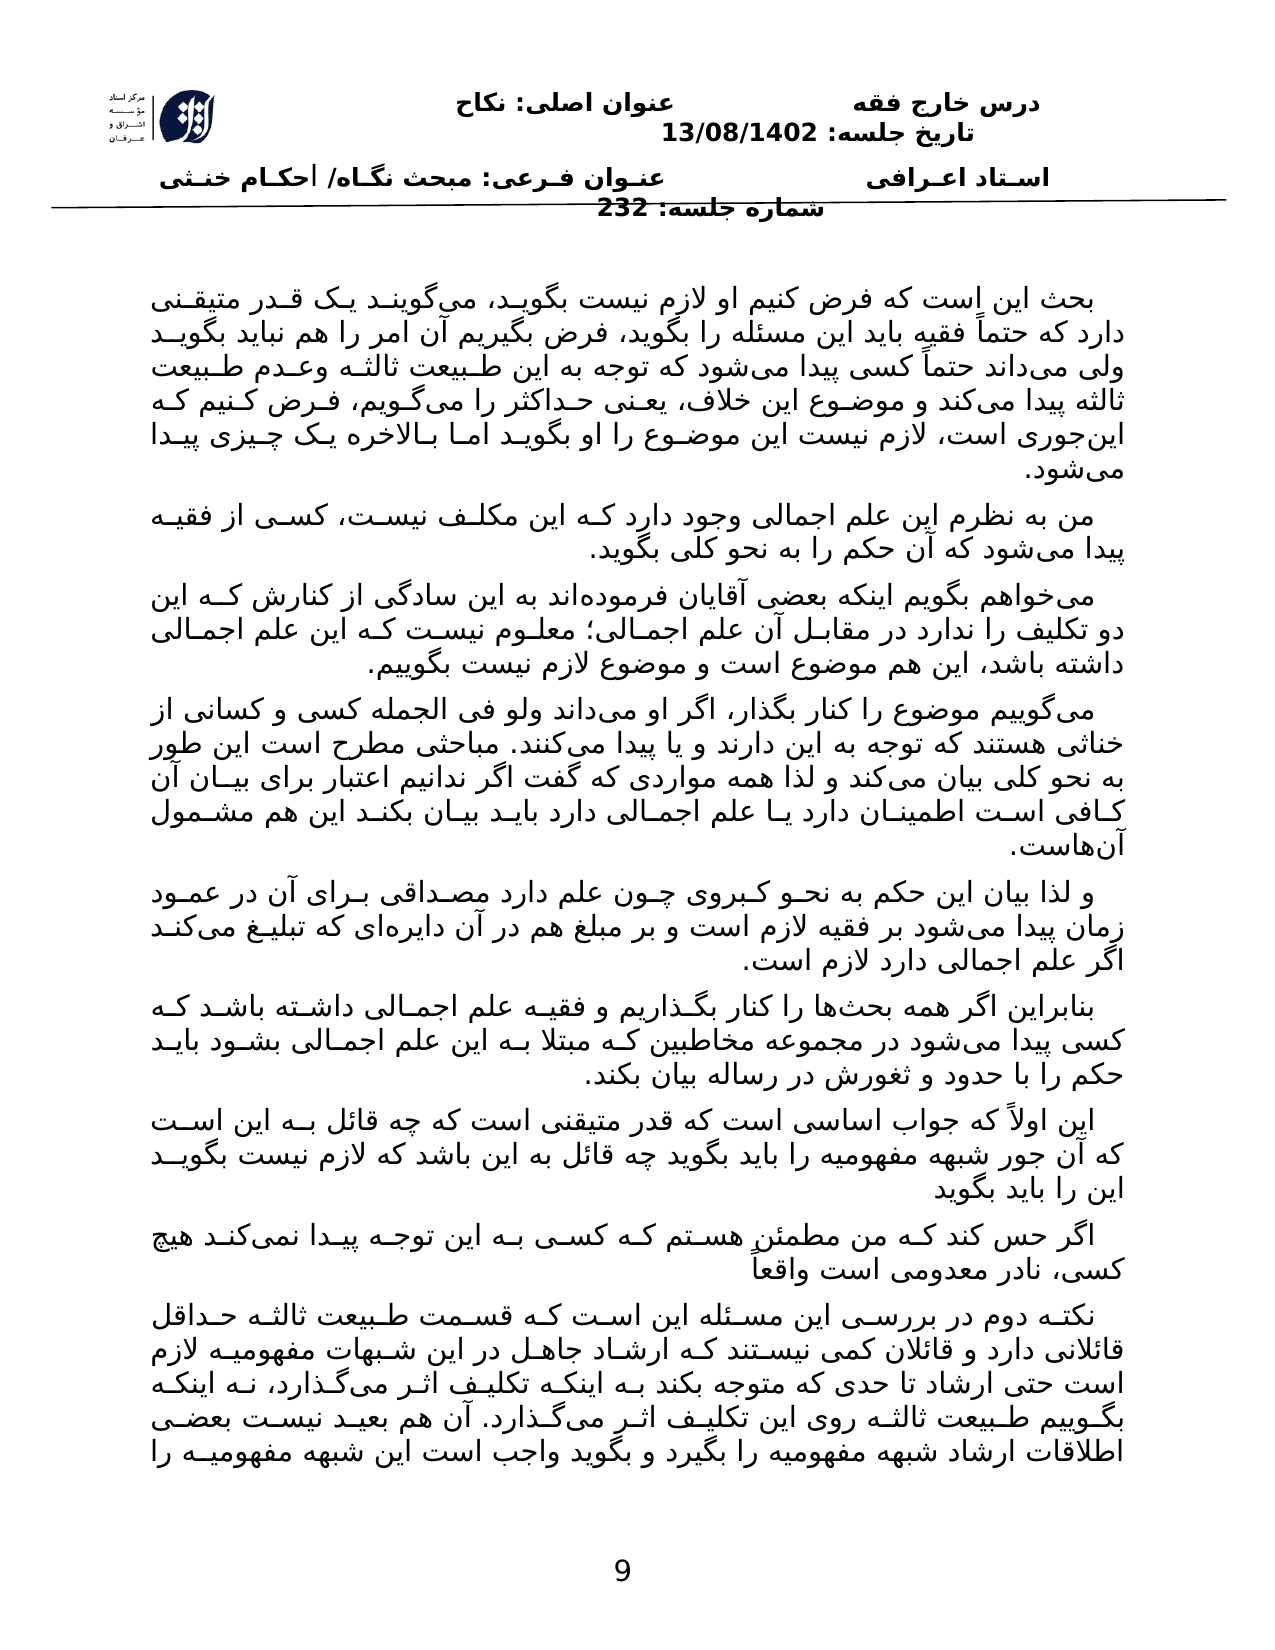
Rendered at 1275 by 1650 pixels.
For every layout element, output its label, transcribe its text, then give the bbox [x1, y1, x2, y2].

text این اولاً که جواب اساسی است که قدر متیقنی است که چه قائل به این است که آن جور شبهه مفهومیه را باید بگوید چه قائل به این باشد که لازم نیست بگوید این را باید بگوید [150, 1104, 1125, 1206]
picture [102, 86, 215, 146]
text می‌خواهم بگویم اینکه بعضی آقایان فرموده‌اند به این سادگی از کنارش که این دو تکلیف را ندارد در مقابل آن علم اجمالی؛ معلوم نیست که این علم اجمالی داشته باشد، این هم موضوع است و موضوع لازم نیست بگوییم. [150, 578, 1125, 680]
text من به نظرم این علم اجمالی وجود دارد که این مکلف نیست، کسی از فقیه پیدا می‌شود که آن حکم را به نحو کلی بگوید. [150, 498, 1125, 566]
text بحث این است که فرض کنیم او لازم نیست بگوید، می‌گویند یک قدر متیقنی دارد که حتماً فقیه باید این مسئله را بگوید، فرض بگیریم آن امر را هم نباید بگوید ولی می‌داند حتماً کسی پیدا می‌شود که توجه به این طبیعت ثالثه وعدم طبیعت ثالثه پیدا می‌کند و موضوع این خلاف، یعنی حداکثر را می‌گویم، فرض کنیم که این‌جوری است، لازم نیست این موضوع را او بگوید اما بالاخره یک چیزی پیدا می‌شود. [150, 282, 1125, 485]
text می‌گوییم موضوع را کنار بگذار، اگر او می‌داند ولو فی الجمله کسی و کسانی از خناثی هستند که توجه به این دارند و یا پیدا می‌کنند. مباحثی مطرح است این طور به نحو کلی بیان می‌کند و لذا همه مواردی که گفت اگر ندانیم اعتبار برای بیان آن کافی است اطمینان دارد یا علم اجمالی دارد باید بیان بکند این هم مشمول آن‌هاست. [150, 693, 1125, 862]
text و لذا بیان این حکم به نحو کبروی چون علم دارد مصداقی برای آن در عمود زمان پیدا می‌شود بر فقیه لازم است و بر مبلغ هم در آن دایره‌ای که تبلیغ می‌کند اگر علم اجمالی دارد لازم است. [150, 875, 1125, 977]
text اگر حس کند که من مطمئن هستم که کسی به این توجه پیدا نمی‌کند هیچ کسی، نادر معدومی است واقعاً [150, 1218, 1125, 1286]
text بنابراین اگر همه بحث‌ها را کنار بگذاریم و فقیه علم اجمالی داشته باشد که کسی پیدا می‌شود در مجموعه مخاطبین که مبتلا به این علم اجمالی بشود باید حکم را با حدود و ثغورش در رساله بیان بکند. [150, 989, 1125, 1091]
